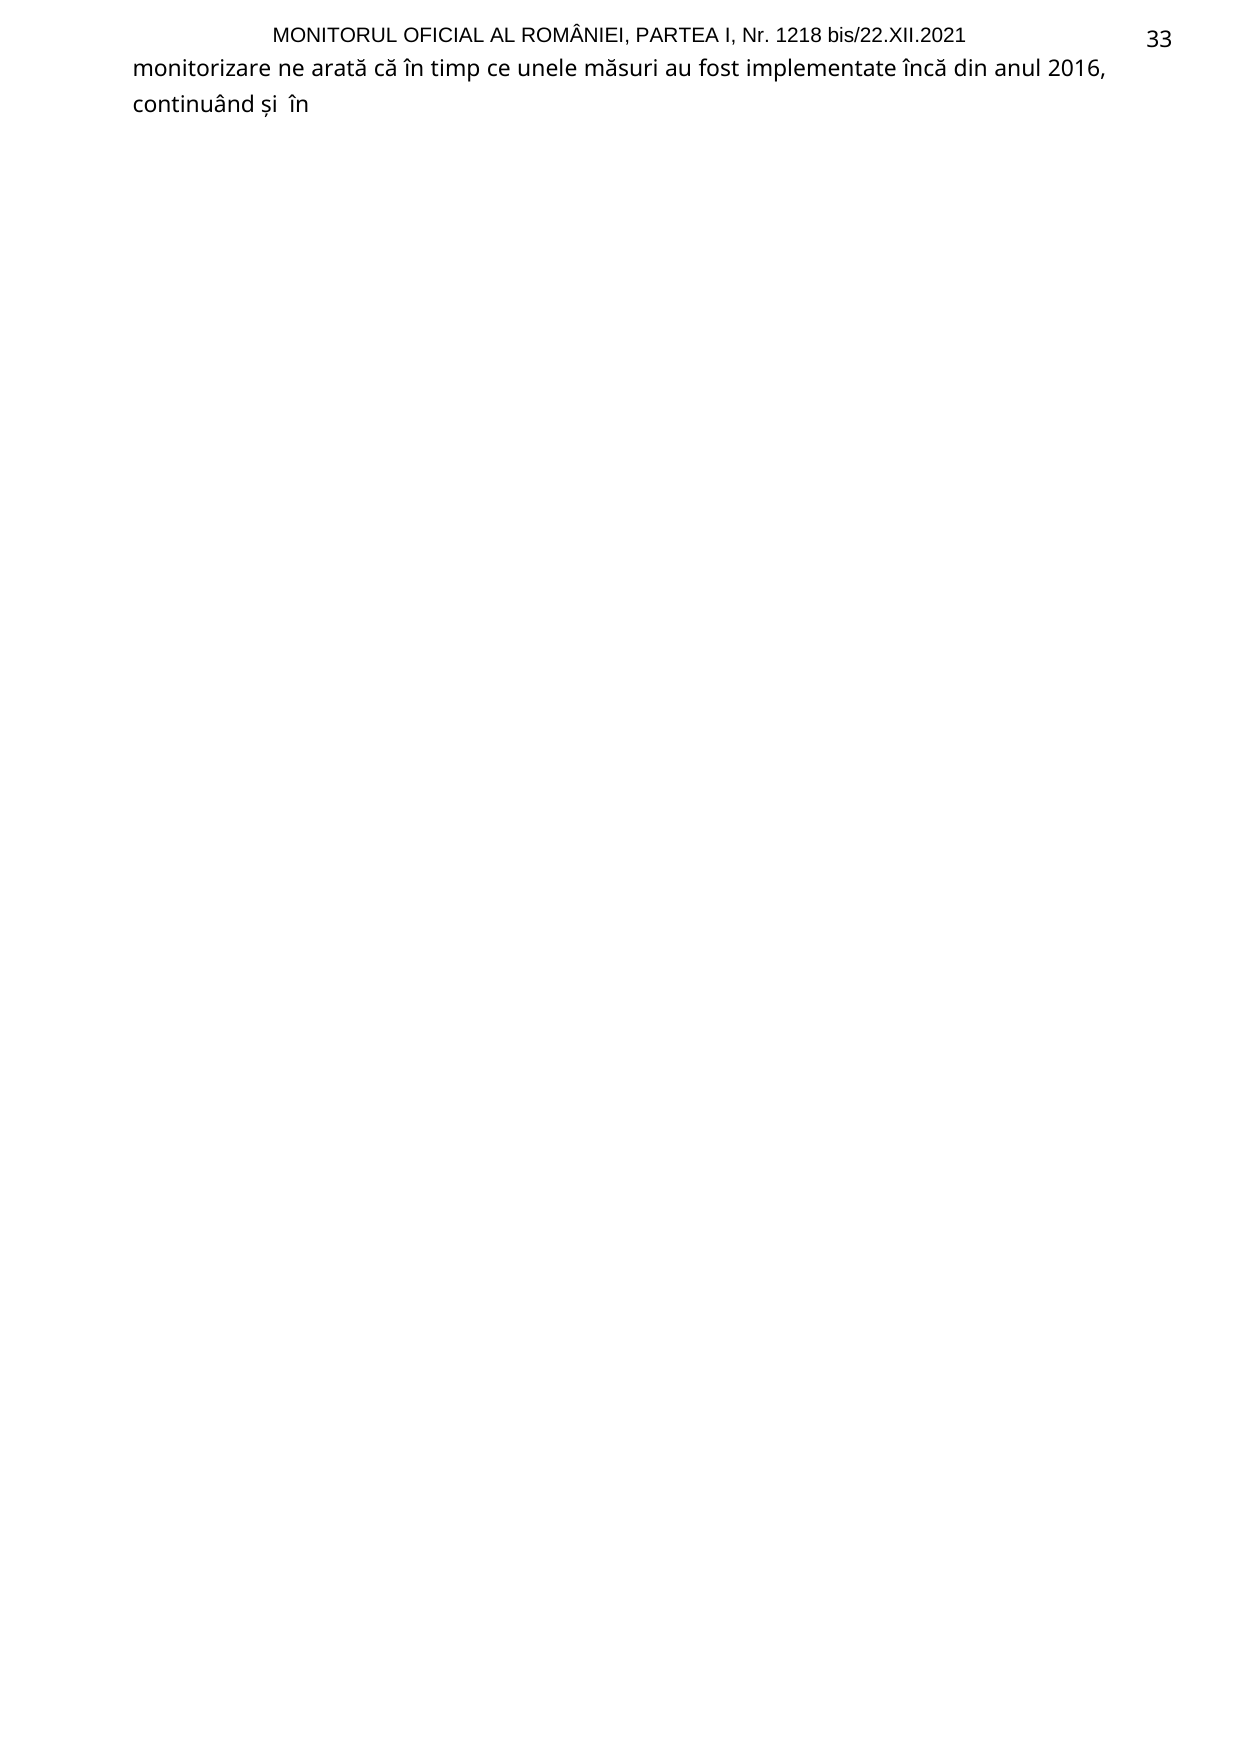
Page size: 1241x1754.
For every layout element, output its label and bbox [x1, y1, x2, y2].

text [132, 52, 1108, 119]
